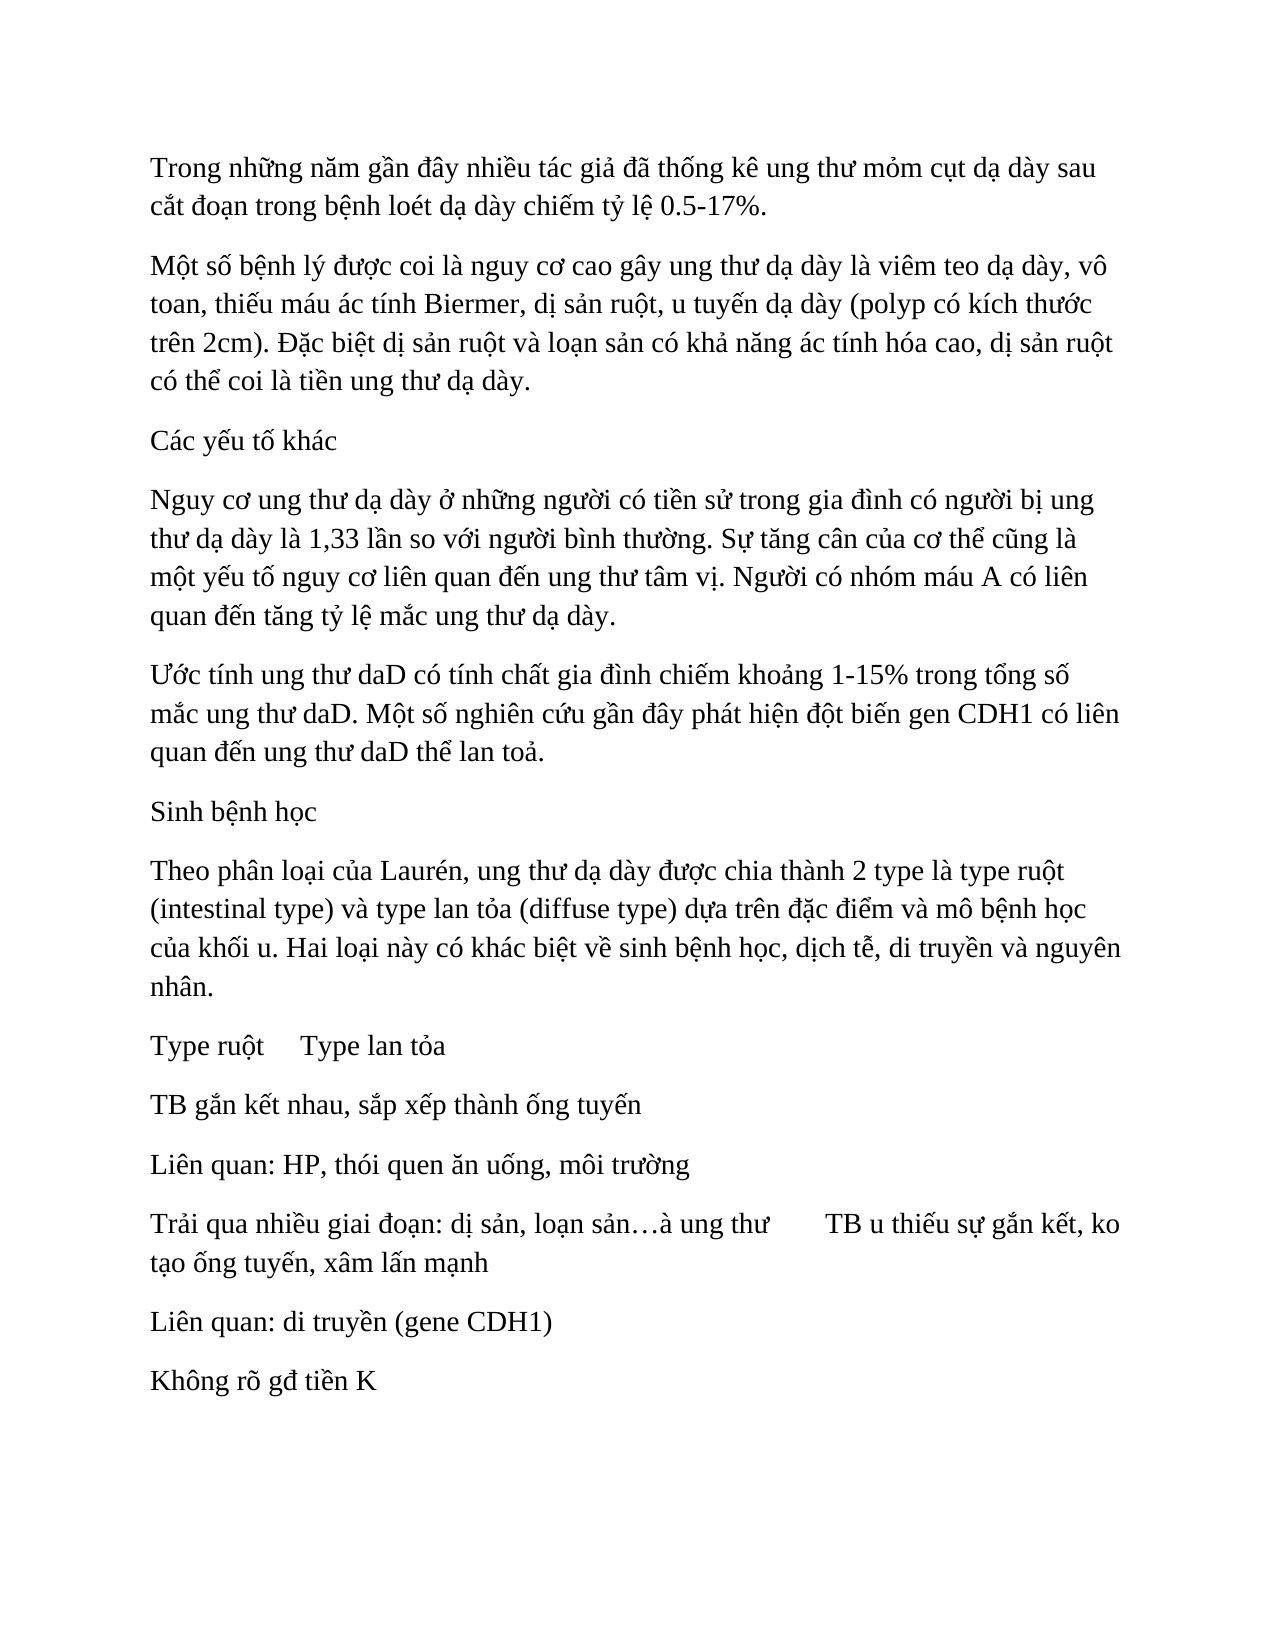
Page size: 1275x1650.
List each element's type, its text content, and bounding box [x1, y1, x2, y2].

text Trong những năm gần đây nhiều tác giả đã thống kê ung thư mỏm cụt dạ dày sau cắt đoạn trong bệnh loét dạ dày chiếm tỷ lệ 0.5-17%. [150, 150, 1125, 222]
text Các yếu tố khác [150, 423, 1125, 456]
text Không rõ gđ tiền K [150, 1363, 1125, 1397]
text Theo phân loại của Laurén, ung thư dạ dày được chia thành 2 type là type ruột (intestinal type) và type lan tỏa (diffuse type) dựa trên đặc điểm và mô bệnh học của khối u. Hai loại này có khác biệt về sinh bệnh học, dịch tễ, di truyền và nguyên nhân. [150, 853, 1125, 1002]
text Một số bệnh lý được coi là nguy cơ cao gây ung thư dạ dày là viêm teo dạ dày, vô toan, thiếu máu ác tính Biermer, dị sản ruột, u tuyến dạ dày (polyp có kích thước trên 2cm). Đặc biệt dị sản ruột và loạn sản có khả năng ác tính hóa cao, dị sản ruột có thể coi là tiền ung thư dạ dày. [150, 248, 1125, 397]
text Trải qua nhiều giai đoạn: dị sản, loạn sản…à ung thư TB u thiếu sự gắn kết, ko tạo ống tuyến, xâm lấn mạnh [150, 1206, 1125, 1278]
text Sinh bệnh học [150, 794, 1125, 827]
text Nguy cơ ung thư dạ dày ở những người có tiền sử trong gia đình có người bị ung thư dạ dày là 1,33 lần so với người bình thường. Sự tăng cân của cơ thể cũng là một yếu tố nguy cơ liên quan đến ung thư tâm vị. Người có nhóm máu A có liên quan đến tăng tỷ lệ mắc ung thư dạ dày. [150, 482, 1125, 631]
text Type ruột Type lan tỏa [150, 1028, 1125, 1062]
text Liên quan: di truyền (gene CDH1) [150, 1304, 1125, 1338]
text Ước tính ung thư daD có tính chất gia đình chiếm khoảng 1-15% trong tổng số mắc ung thư daD. Một số nghiên cứu gần đây phát hiện đột biến gen CDH1 có liên quan đến ung thư daD thể lan toả. [150, 657, 1125, 768]
text TB gắn kết nhau, sắp xếp thành ống tuyến [150, 1087, 1125, 1121]
text Liên quan: HP, thói quen ăn uống, môi trường [150, 1147, 1125, 1180]
